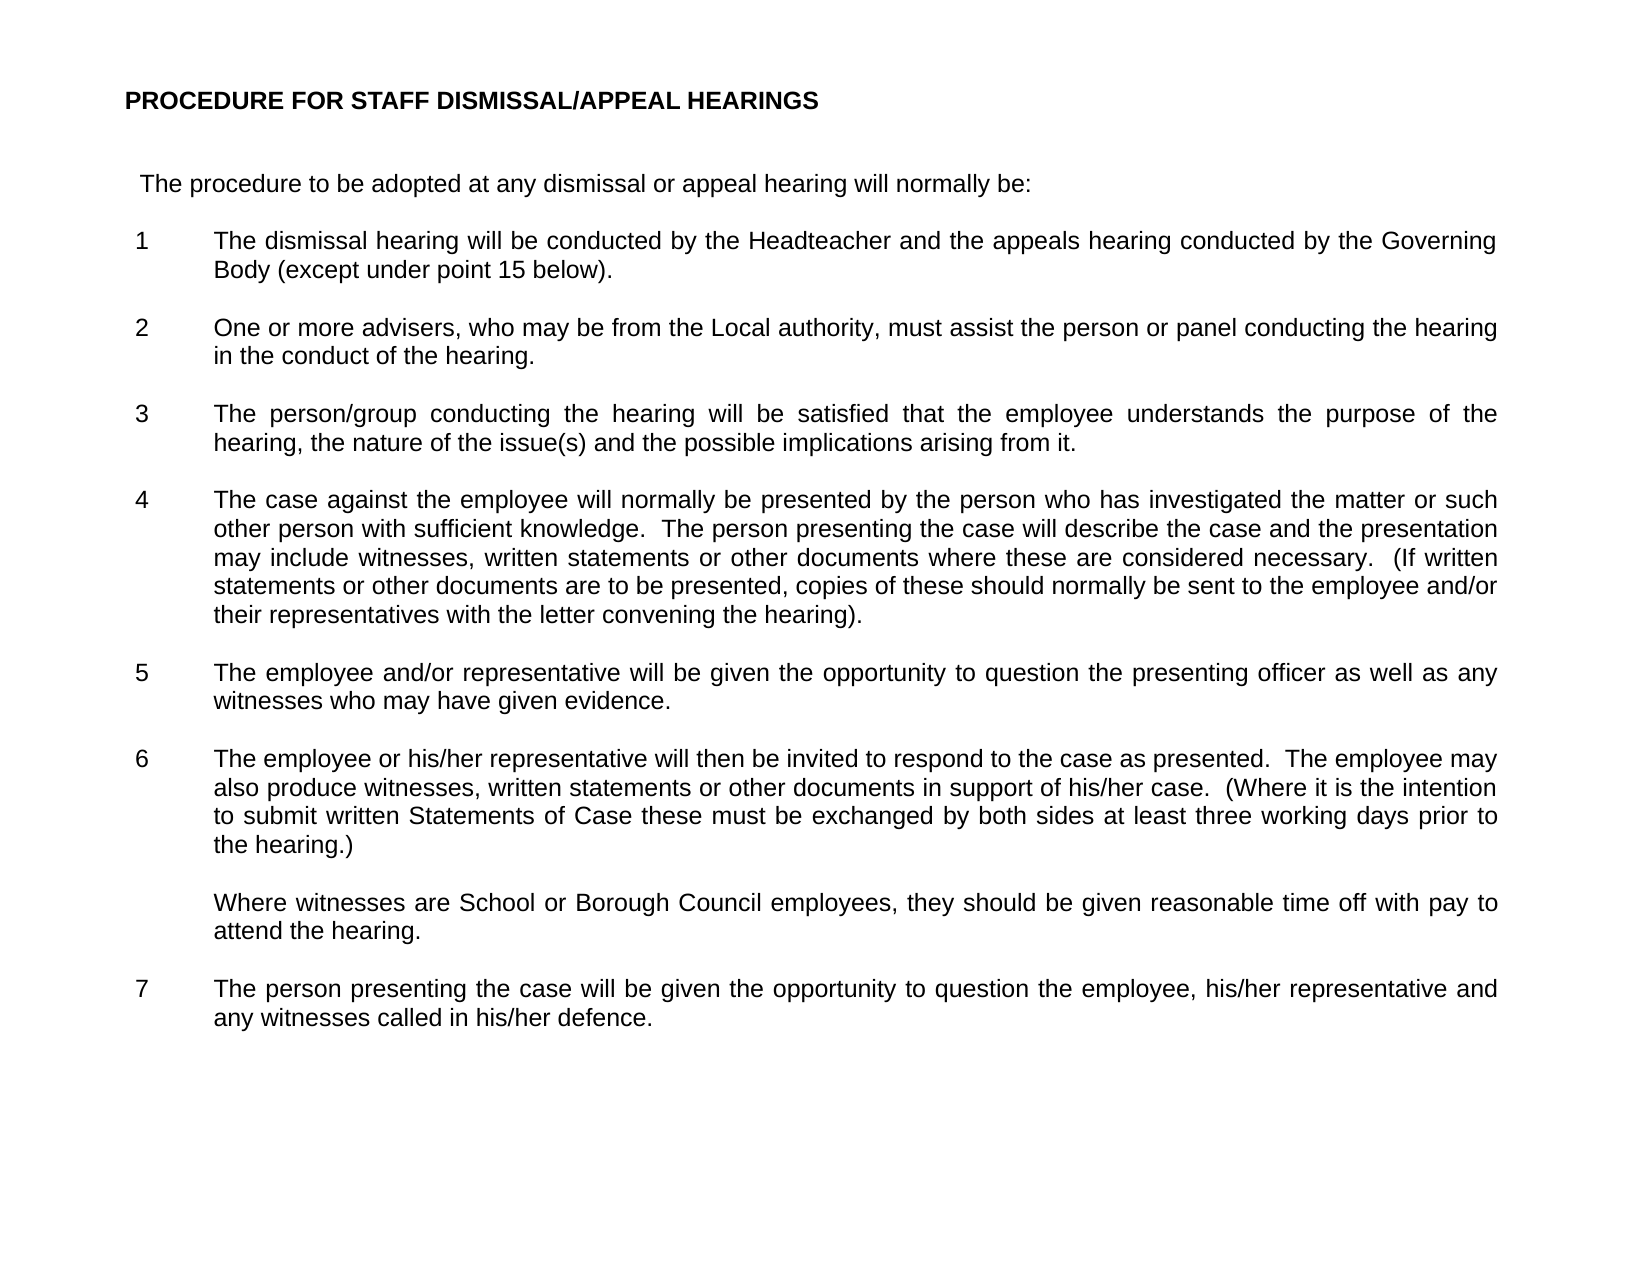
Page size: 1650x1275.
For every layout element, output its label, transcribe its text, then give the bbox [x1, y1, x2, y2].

list The employee and/or representative will be given the opportunity to question the presenting officer as well as any witnesses who may have given evidence. [135, 658, 1500, 715]
list The person/group conducting the hearing will be satisfied that the employee understands the purpose of the hearing, the nature of the issue(s) and the possible implications arising from it. [135, 399, 1500, 456]
subtitle PROCEDURE FOR STAFF DISMISSAL/APPEAL HEARINGS [124, 86, 1500, 115]
list The employee or his/her representative will then be invited to respond to the case as presented. The employee may also produce witnesses, written statements or other documents in support of his/her case. (Where it is the intention to submit written Statements of Case these must be exchanged by both sides at least three working days prior to the hearing.) [135, 744, 1500, 859]
list The person presenting the case will be given the opportunity to question the employee, his/her representative and any witnesses called in his/her defence. [135, 974, 1500, 1031]
text Where witnesses are School or Borough Council employees, they should be given reasonable time off with pay to attend the hearing. [135, 888, 1500, 945]
list The dismissal hearing will be conducted by the Headteacher and the appeals hearing conducted by the Governing Body (except under point 15 below). [135, 226, 1500, 284]
list One or more advisers, who may be from the Local authority, must assist the person or panel conducting the hearing in the conduct of the hearing. [135, 313, 1500, 370]
list The case against the employee will normally be presented by the person who has investigated the matter or such other person with sufficient knowledge. The person presenting the case will describe the case and the presentation may include witnesses, written statements or other documents where these are considered necessary. (If written statements or other documents are to be presented, copies of these should normally be sent to the employee and/or their representatives with the letter convening the hearing). [135, 485, 1500, 629]
text The procedure to be adopted at any dismissal or appeal hearing will normally be: [139, 169, 1500, 198]
